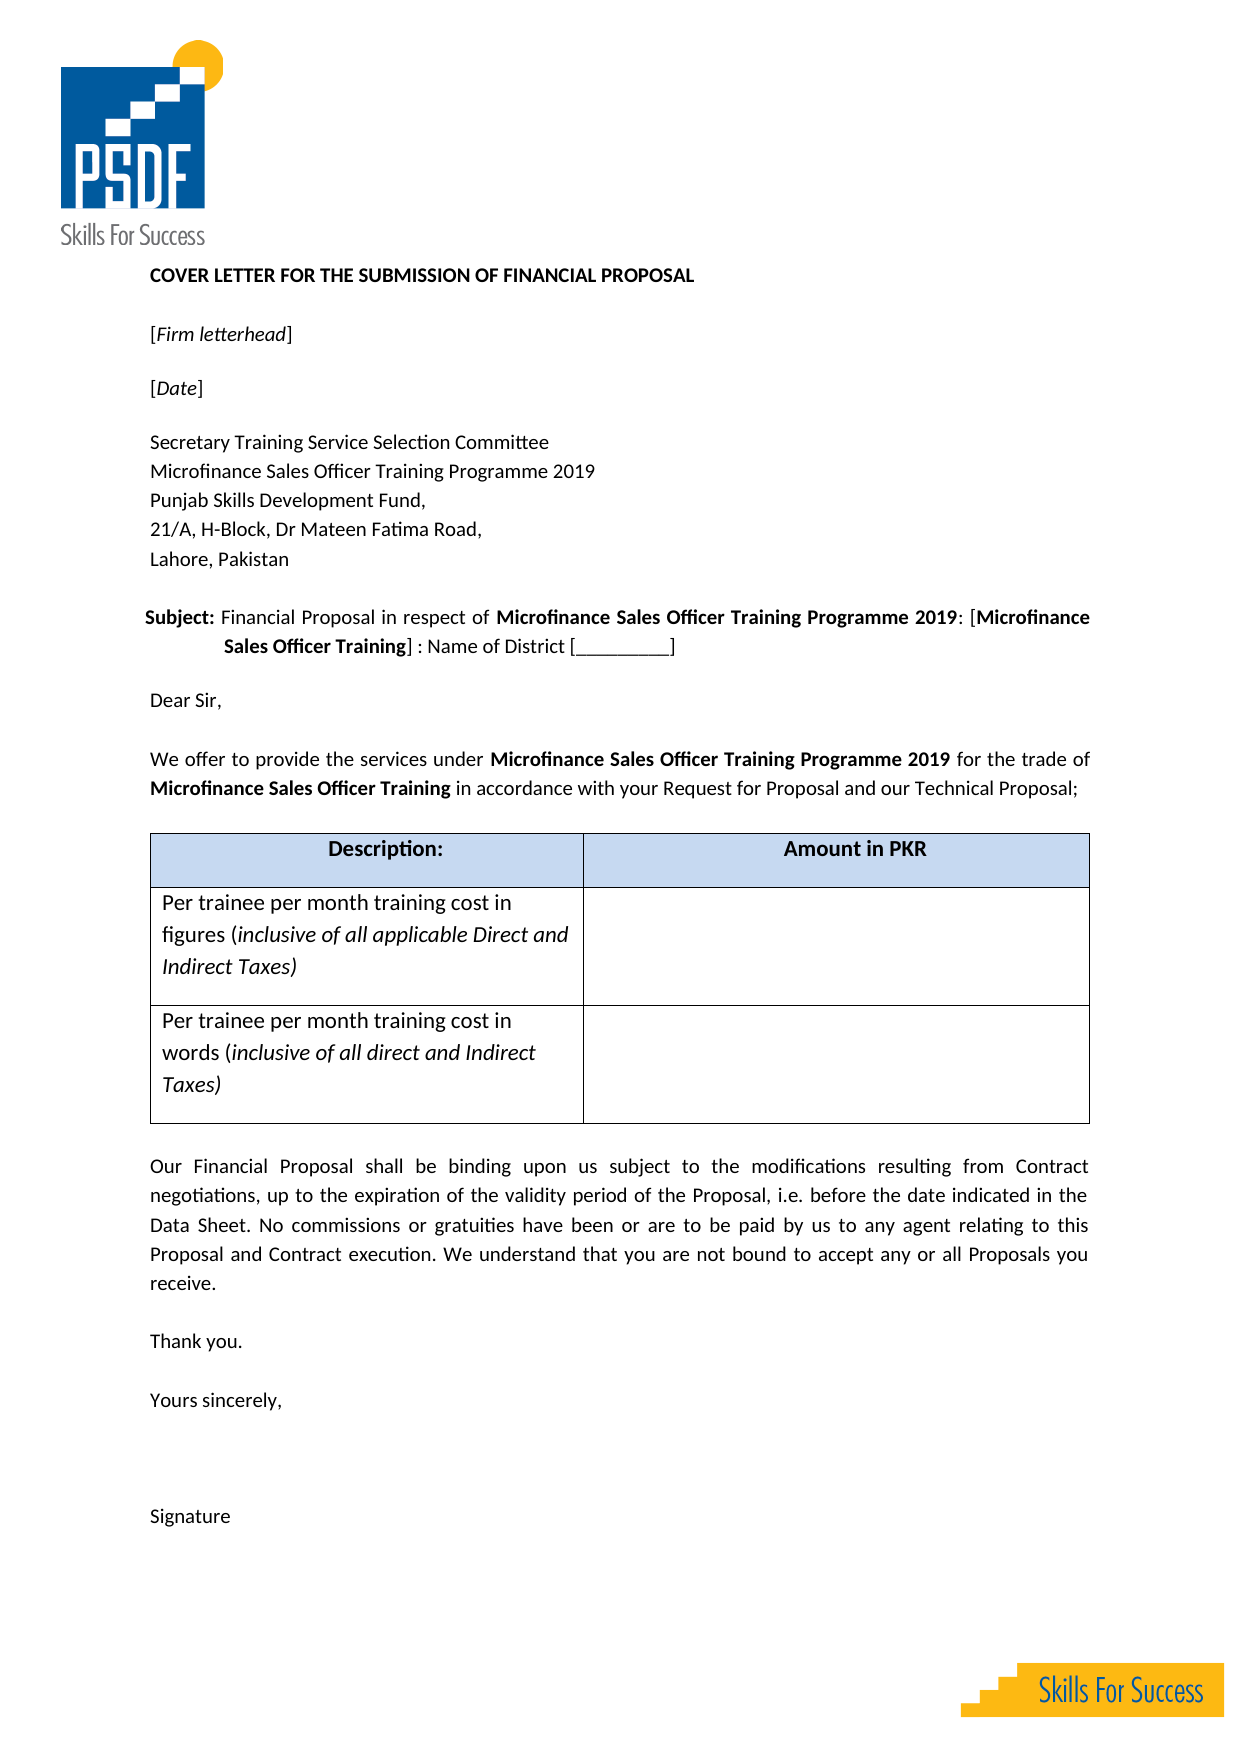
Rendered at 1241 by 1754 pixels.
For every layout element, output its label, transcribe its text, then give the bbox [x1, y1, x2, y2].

text Signature [150, 1503, 1090, 1529]
text Subject: Financial Proposal in respect of Microfinance Sales Officer Training Programme 2019: [Microfinance Sales Officer Training] : Name of District [_________] [145, 604, 1090, 659]
text Microfinance Sales Officer Training Programme 2019 [150, 458, 1090, 484]
table_header Amount in PKR [584, 834, 1089, 887]
text Dear Sir, [150, 687, 1090, 713]
table_header Description: [151, 834, 583, 887]
text Thank you. [150, 1328, 1090, 1354]
text [Date] [150, 375, 1090, 400]
text [Firm letterhead] [150, 321, 1090, 346]
text Punjab Skills Development Fund, [150, 487, 1090, 513]
picture [940, 1645, 1241, 1734]
text Lahore, Pakistan [150, 546, 1090, 571]
text Secretary Training Service Selection Committee [150, 429, 1090, 454]
text Yours sincerely, [150, 1387, 1090, 1412]
table_cell [584, 888, 1089, 1005]
text Our Financial Proposal shall be binding upon us subject to the modifications resulting from Contract negotiations, up to the expiration of the validity period of the Proposal, i.e. before the date indicated in the Data Sheet. No commissions or gratuities have been or are to be paid by us to any agent relating to this Proposal and Contract execution. We understand that you are not bound to accept any or all Proposals you receive. [150, 1153, 1090, 1296]
text 21/A, H-Block, Dr Mateen Fatima Road, [150, 517, 1090, 542]
picture [61, 40, 223, 245]
table_cell Per trainee per month training cost in figures (inclusive of all applicable Direct and Indirect Taxes) [151, 888, 583, 1005]
text We offer to provide the services under Microfinance Sales Officer Training Programme 2019 for the trade of Microfinance Sales Officer Training in accordance with your Request for Proposal and our Technical Proposal; [150, 746, 1090, 800]
table_cell [584, 1006, 1089, 1123]
table_cell Per trainee per month training cost in words (inclusive of all direct and Indirect Taxes) [151, 1006, 583, 1123]
text COVER LETTER FOR THE SUBMISSION OF FINANCIAL PROPOSAL [150, 262, 1090, 288]
